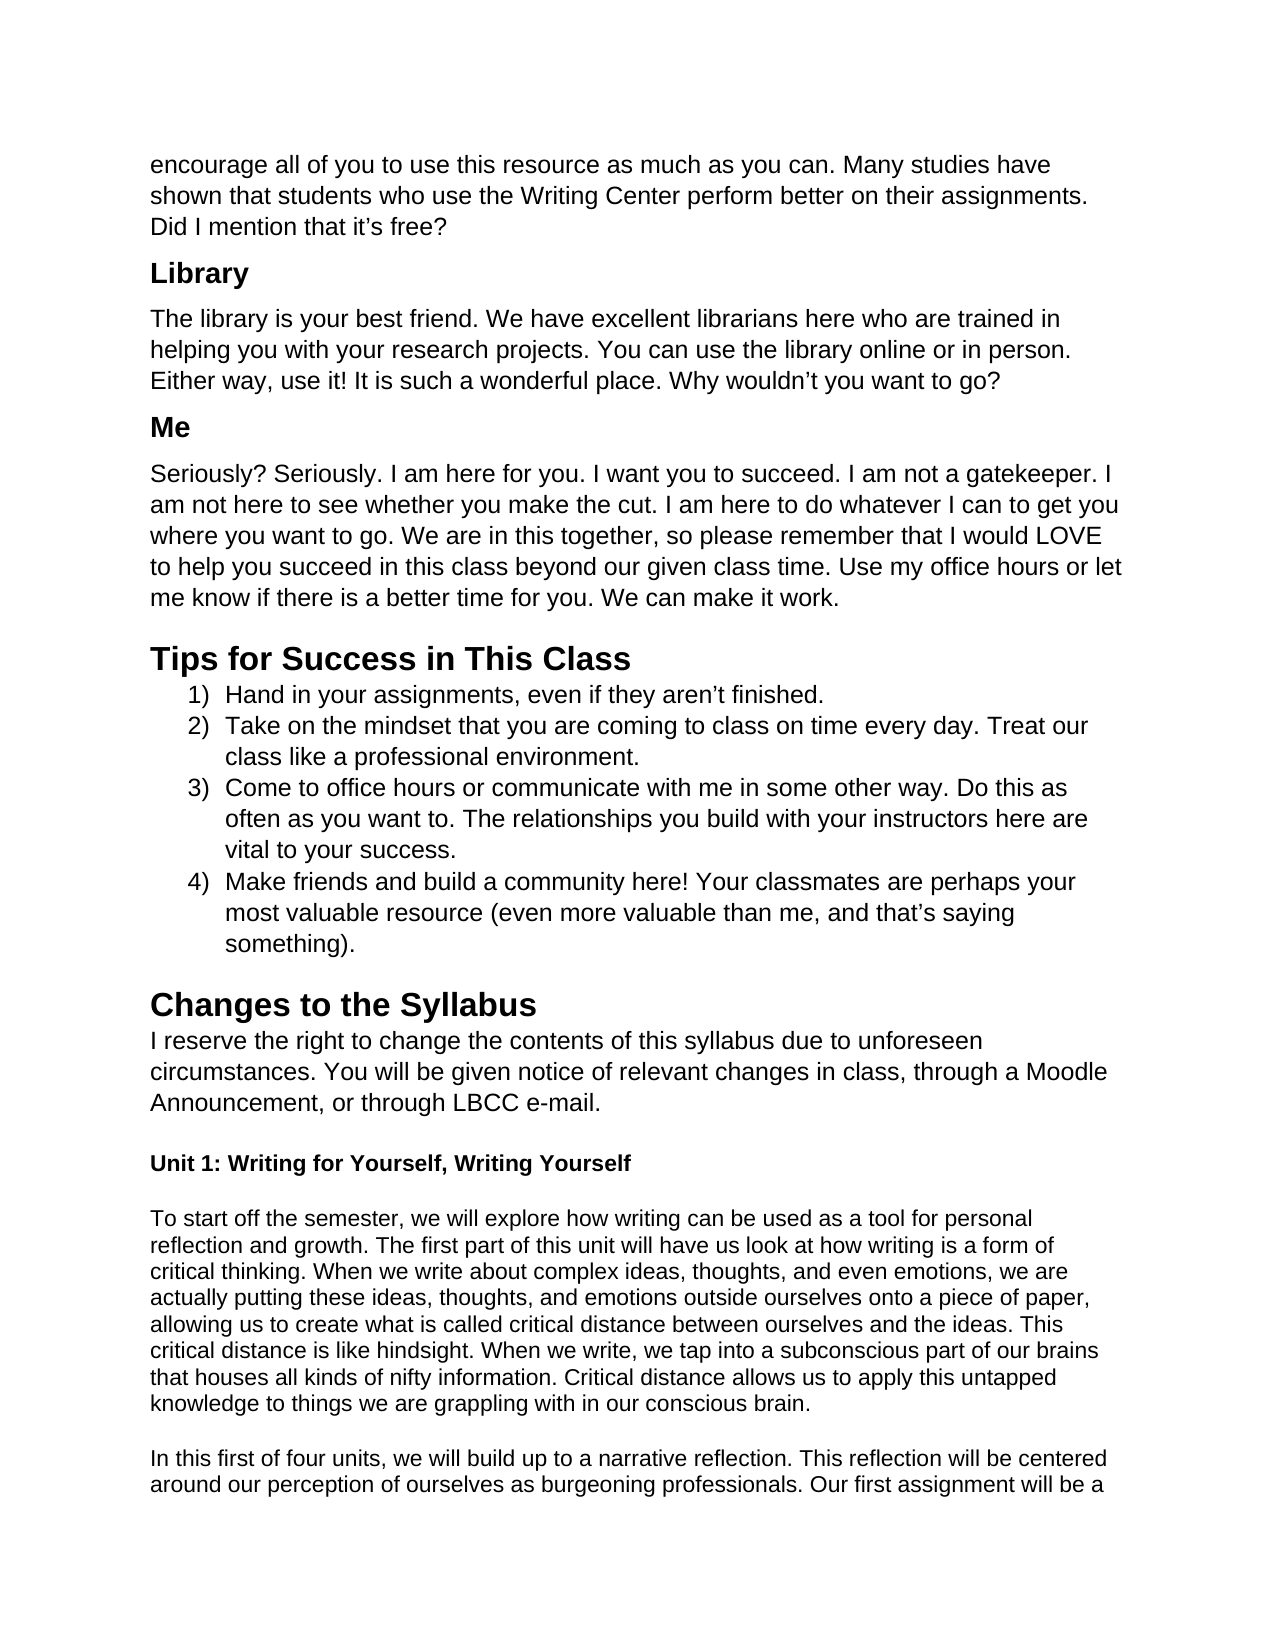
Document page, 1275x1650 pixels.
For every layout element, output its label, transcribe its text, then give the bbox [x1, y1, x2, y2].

subtitle Changes to the Syllabus [150, 984, 1125, 1023]
text I reserve the right to change the contents of this syllabus due to unforeseen circumstances. You will be given notice of relevant changes in class, through a Moodle Announcement, or through LBCC e-mail. [150, 1026, 1125, 1117]
text To start off the semester, we will explore how writing can be used as a tool for personal reflection and growth. The first part of this unit will have us look at how writing is a form of critical thinking. When we write about complex ideas, thoughts, and even emotions, we are actually putting these ideas, thoughts, and emotions outside ourselves onto a piece of paper, allowing us to create what is called critical distance between ourselves and the ideas. This critical distance is like hindsight. When we write, we tap into a subconscious part of our brains that houses all kinds of nifty information. Critical distance allows us to apply this untapped knowledge to things we are grappling with in our conscious brain. [150, 1205, 1125, 1416]
subtitle Me [150, 410, 1125, 443]
list Hand in your assignments, even if they aren’t finished. [187, 680, 1125, 709]
subtitle Library [150, 256, 1125, 289]
list Make friends and build a community here! Your classmates are perhaps your most valuable resource (even more valuable than me, and that’s saying something). [187, 866, 1125, 957]
text Seriously? Seriously. I am here for you. I want you to succeed. I am not a gatekeeper. I am not here to see whether you make the cut. I am here to do whatever I can to get you where you want to go. We are in this together, so please remember that I would LOVE to help you succeed in this class beyond our given class time. Use my office hours or let me know if there is a better time for you. We can make it work. [150, 458, 1125, 611]
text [150, 1445, 1125, 1498]
list Take on the mindset that you are coming to class on time every day. Treat our class like a professional environment. [187, 711, 1125, 771]
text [150, 150, 1125, 241]
text The library is your best friend. We have excellent librarians here who are trained in helping you with your research projects. You can use the library online or in person. Either way, use it! It is such a wonderful place. Why wouldn’t you want to go? [150, 304, 1125, 395]
subtitle Tips for Success in This Class [150, 639, 1125, 677]
text Unit 1: Writing for Yourself, Writing Yourself [150, 1150, 1125, 1177]
list Come to office hours or communicate with me in some other way. Do this as often as you want to. The relationships you build with your instructors here are vital to your success. [187, 773, 1125, 864]
